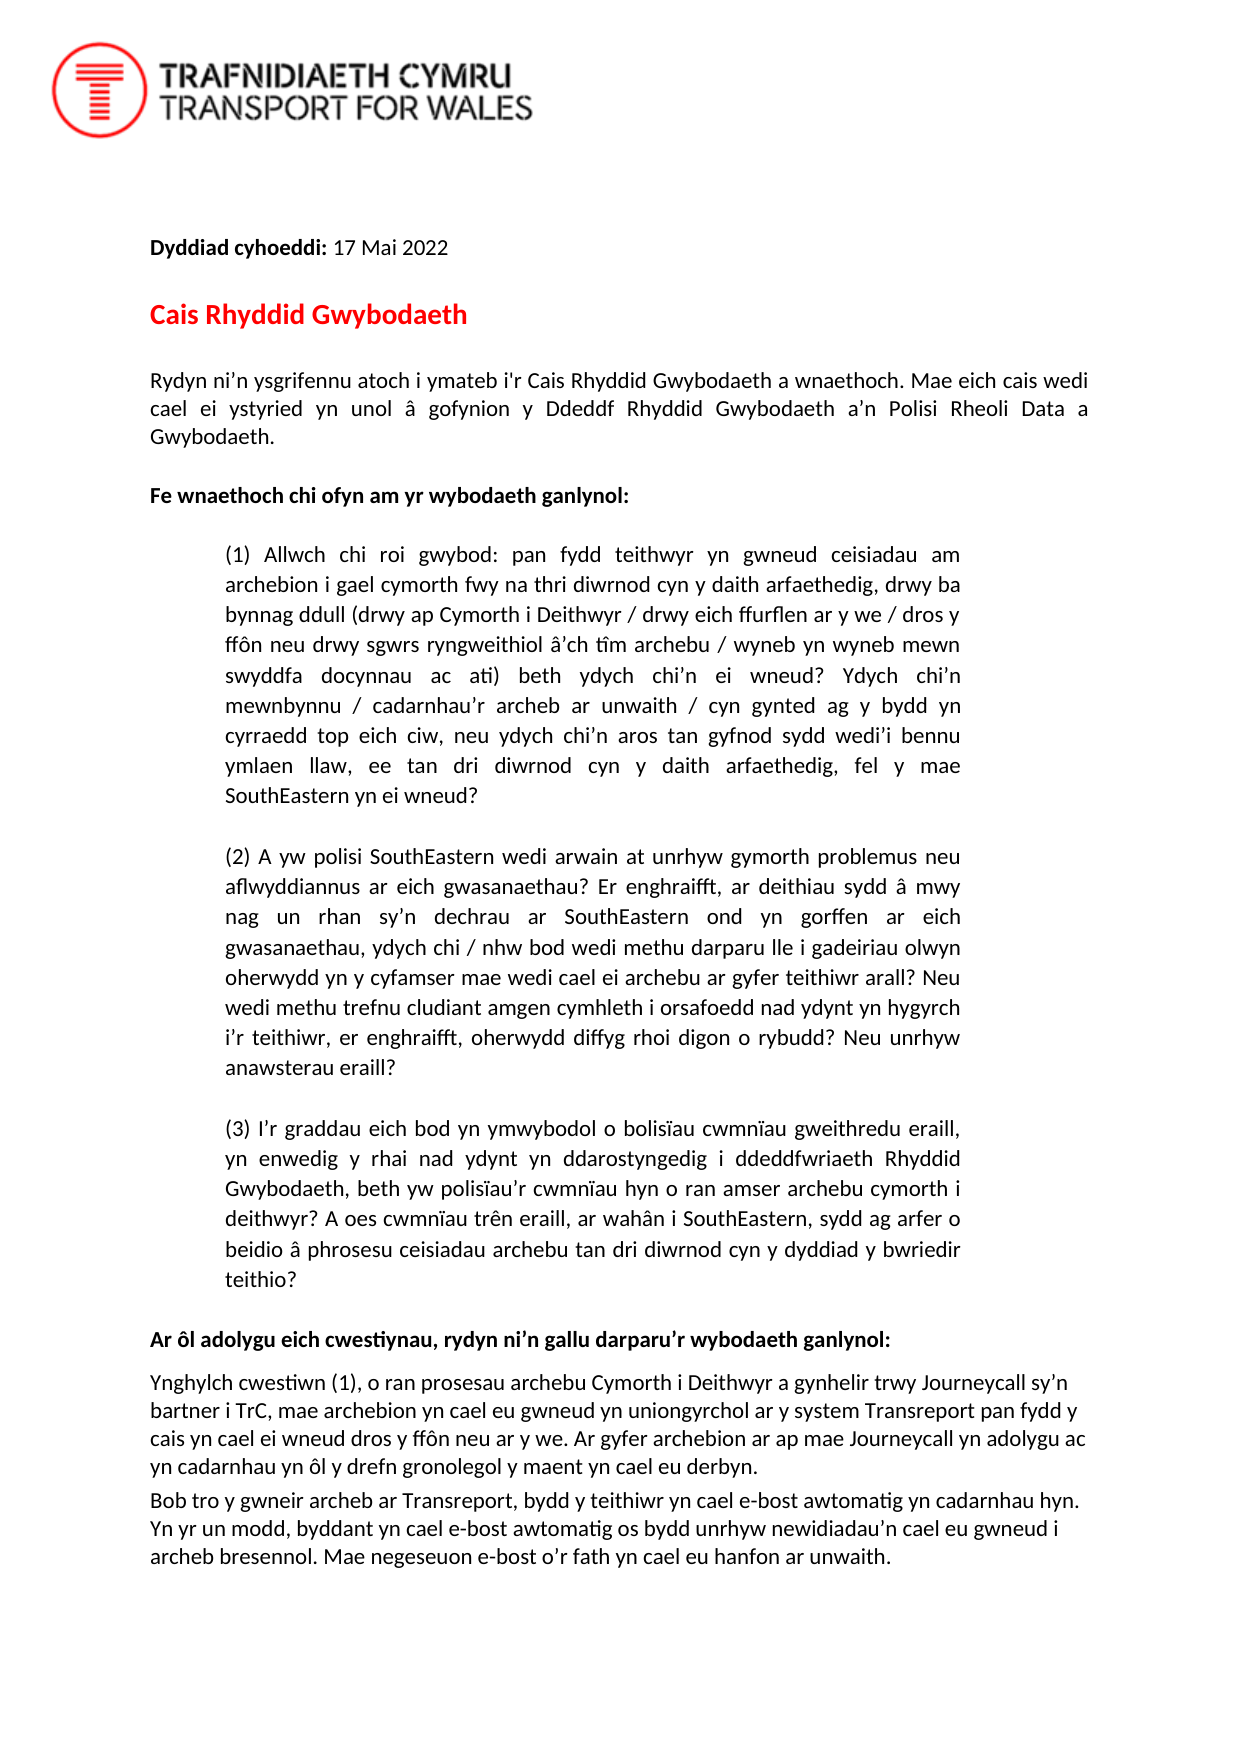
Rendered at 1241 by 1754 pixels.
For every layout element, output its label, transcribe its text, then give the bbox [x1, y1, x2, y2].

text Ynghylch cwestiwn (1), o ran prosesau archebu Cymorth i Deithwyr a gynhelir trwy Journeycall sy’n bartner i TrC, mae archebion yn cael eu gwneud yn uniongyrchol ar y system Transreport pan fydd y cais yn cael ei wneud dros y ffôn neu ar y we. Ar gyfer archebion ar ap mae Journeycall yn adolygu ac yn cadarnhau yn ôl y drefn gronolegol y maent yn cael eu derbyn. [150, 1368, 1090, 1480]
text Ar ôl adolygu eich cwestiynau, rydyn ni’n gallu darparu’r wybodaeth ganlynol: [150, 1325, 1090, 1353]
picture [42, 32, 535, 143]
text Bob tro y gwneir archeb ar Transreport, bydd y teithiwr yn cael e-bost awtomatig yn cadarnhau hyn. Yn yr un modd, byddant yn cael e-bost awtomatig os bydd unrhyw newidiadau’n cael eu gwneud i archeb bresennol. Mae negeseuon e-bost o’r fath yn cael eu hanfon ar unwaith. [150, 1486, 1090, 1570]
text Cais Rhyddid Gwybodaeth [150, 295, 1090, 332]
text Fe wnaethoch chi ofyn am yr wybodaeth ganlynol: [150, 482, 1090, 510]
text Dyddiad cyhoeddi: 17 Mai 2022 [150, 233, 1090, 261]
text (3) I’r graddau eich bod yn ymwybodol o bolisïau cwmnïau gweithredu eraill, yn enwedig y rhai nad ydynt yn ddarostyngedig i ddeddfwriaeth Rhyddid Gwybodaeth, beth yw polisïau’r cwmnïau hyn o ran amser archebu cymorth i deithwyr? A oes cwmnïau trên eraill, ar wahân i SouthEastern, sydd ag arfer o beidio â phrosesu ceisiadau archebu tan dri diwrnod cyn y dyddiad y bwriedir teithio? [225, 1114, 962, 1293]
text (1) Allwch chi roi gwybod: pan fydd teithwyr yn gwneud ceisiadau am archebion i gael cymorth fwy na thri diwrnod cyn y daith arfaethedig, drwy ba bynnag ddull (drwy ap Cymorth i Deithwyr / drwy eich ffurflen ar y we / dros y ffôn neu drwy sgwrs ryngweithiol â’ch tîm archebu / wyneb yn wyneb mewn swyddfa docynnau ac ati) beth ydych chi’n ei wneud? Ydych chi’n mewnbynnu / cadarnhau’r archeb ar unwaith / cyn gynted ag y bydd yn cyrraedd top eich ciw, neu ydych chi’n aros tan gyfnod sydd wedi’i bennu ymlaen llaw, ee tan dri diwrnod cyn y daith arfaethedig, fel y mae SouthEastern yn ei wneud? [225, 540, 962, 809]
text Rydyn ni’n ysgrifennu atoch i ymateb i'r Cais Rhyddid Gwybodaeth a wnaethoch. Mae eich cais wedi cael ei ystyried yn unol â gofynion y Ddeddf Rhyddid Gwybodaeth a’n Polisi Rheoli Data a Gwybodaeth. [150, 366, 1090, 450]
text (2) A yw polisi SouthEastern wedi arwain at unrhyw gymorth problemus neu aflwyddiannus ar eich gwasanaethau? Er enghraifft, ar deithiau sydd â mwy nag un rhan sy’n dechrau ar SouthEastern ond yn gorffen ar eich gwasanaethau, ydych chi / nhw bod wedi methu darparu lle i gadeiriau olwyn oherwydd yn y cyfamser mae wedi cael ei archebu ar gyfer teithiwr arall? Neu wedi methu trefnu cludiant amgen cymhleth i orsafoedd nad ydynt yn hygyrch i’r teithiwr, er enghraifft, oherwydd diffyg rhoi digon o rybudd? Neu unrhyw anawsterau eraill? [225, 842, 962, 1081]
